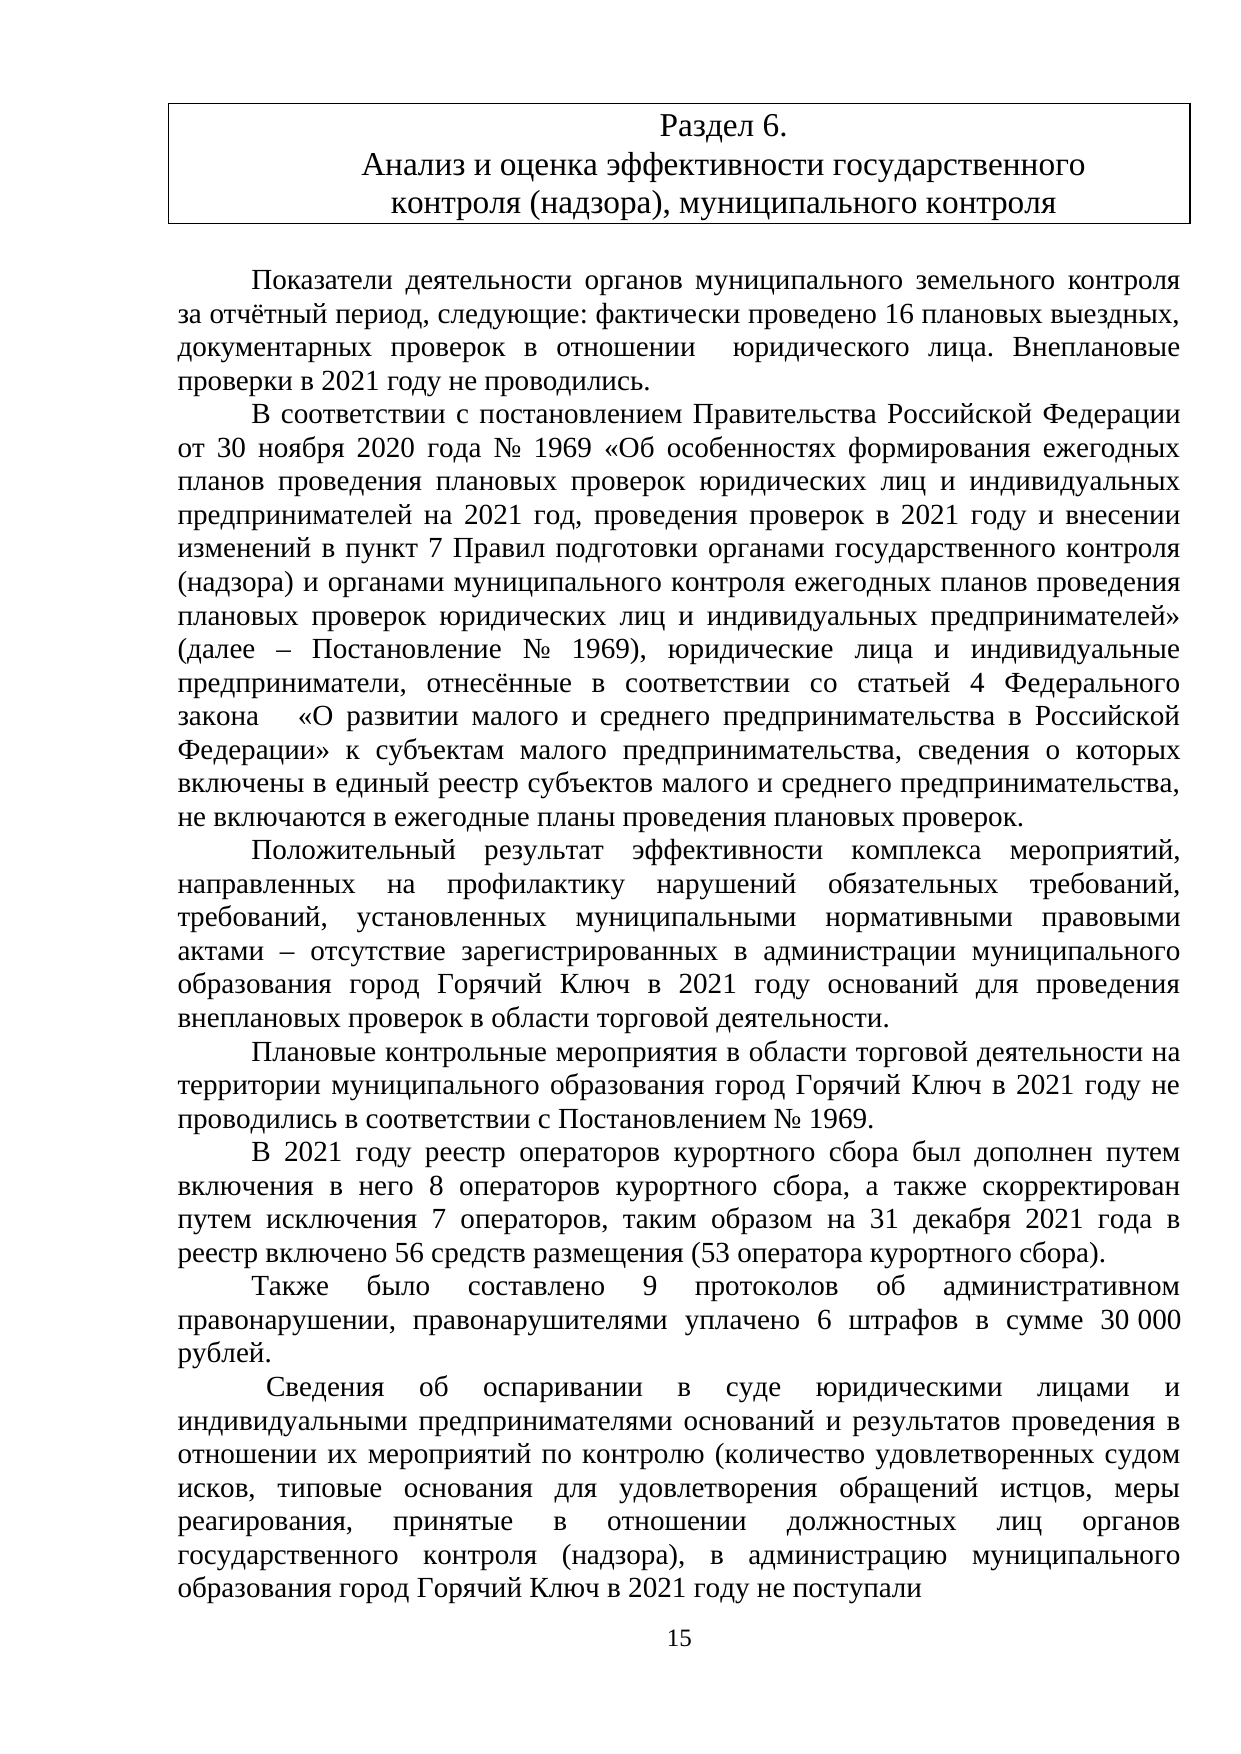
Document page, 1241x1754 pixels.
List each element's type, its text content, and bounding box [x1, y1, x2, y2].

text Раздел 6. [169, 104, 1189, 144]
text В соответствии с постановлением Правительства Российской Федерации от 30 ноября 2020 года № 1969 «Об особенностях формирования ежегодных планов проведения плановых проверок юридических лиц и индивидуальных предпринимателей на 2021 год, проведения проверок в 2021 году и внесении изменений в пункт 7 Правил подготовки органами государственного контроля (надзора) и органами муниципального контроля ежегодных планов проведения плановых проверок юридических лиц и индивидуальных предпринимателей» (далее – Постановление № 1969), юридические лица и индивидуальные предприниматели, отнесённые в соответствии со статьей 4 Федерального закона «О развитии малого и среднего предпринимательства в Российской Федерации» к субъектам малого предпринимательства, сведения о которых включены в единый реестр субъектов малого и среднего предпринимательства, не включаются в ежегодные планы проведения плановых проверок. [177, 396, 1181, 832]
text Положительный результат эффективности комплекса мероприятий, направленных на профилактику нарушений обязательных требований, требований, установленных муниципальными нормативными правовыми актами – отсутствие зарегистрированных в администрации муниципального образования город Горячий Ключ в 2021 году оснований для проведения внеплановых проверок в области торговой деятельности. [177, 832, 1181, 1034]
text контроля (надзора), муниципального контроля [169, 179, 1189, 223]
text Сведения об оспаривании в суде юридическими лицами и индивидуальными предпринимателями оснований и результатов проведения в отношении их мероприятий по контролю (количество удовлетворенных судом исков, типовые основания для удовлетворения обращений истцов, меры реагирования, принятые в отношении должностных лиц органов государственного контроля (надзора), в администрацию муниципального образования город Горячий Ключ в 2021 году не поступали [177, 1369, 1181, 1604]
text В 2021 году реестр операторов курортного сбора был дополнен путем включения в него 8 операторов курортного сбора, а также скорректирован путем исключения 7 операторов, таким образом на 31 декабря 2021 года в реестр включено 56 средств размещения (53 оператора курортного сбора). [177, 1134, 1181, 1268]
text Анализ и оценка эффективности государственного [177, 144, 1181, 179]
text Также было составлено 9 протоколов об административном правонарушении, правонарушителями уплачено 6 штрафов в сумме 30 000 рублей. [177, 1268, 1181, 1369]
text Плановые контрольные мероприятия в области торговой деятельности на территории муниципального образования город Горячий Ключ в 2021 году не проводились в соответствии с Постановлением № 1969. [177, 1034, 1181, 1134]
text Показатели деятельности органов муниципального земельного контроля за отчётный период, следующие: фактически проведено 16 плановых выездных, документарных проверок в отношении юридического лица. Внеплановые проверки в 2021 году не проводились. [177, 262, 1181, 396]
